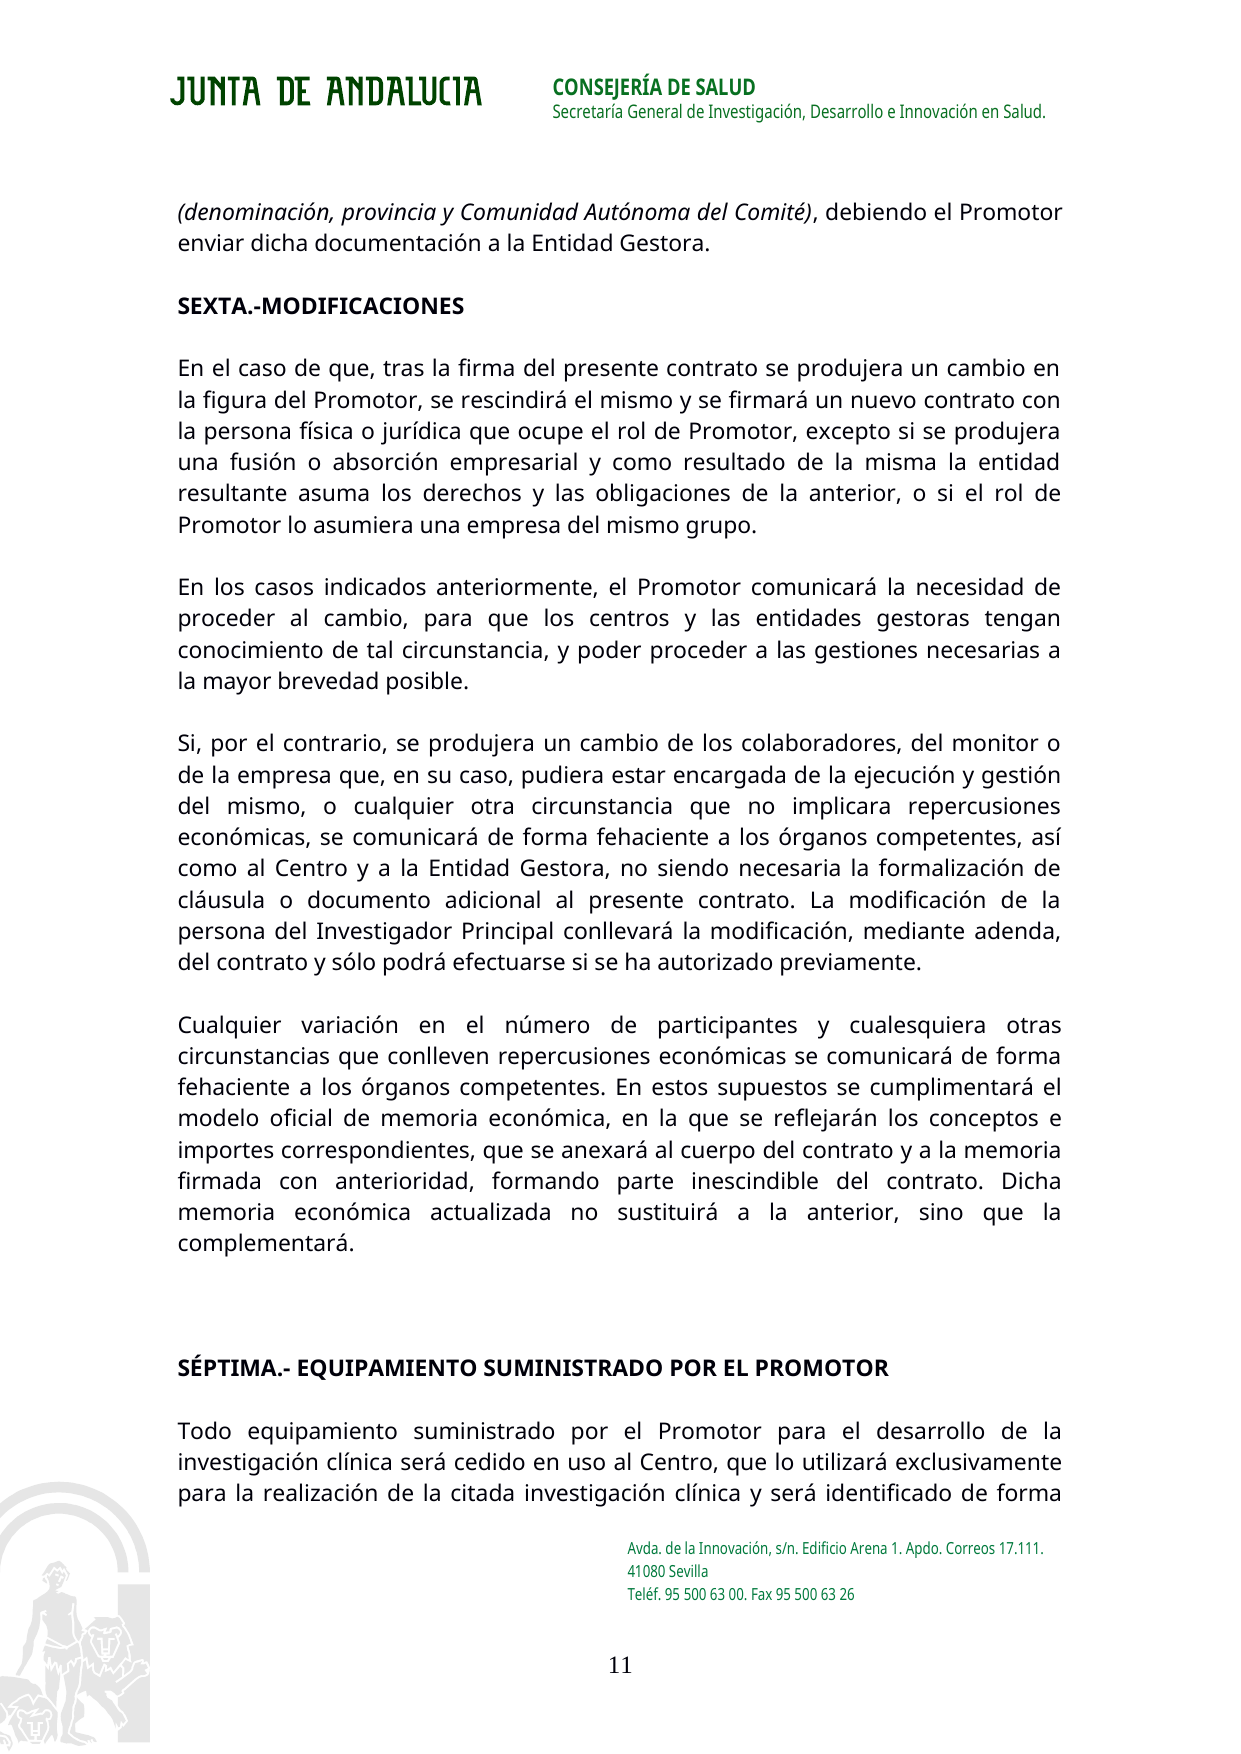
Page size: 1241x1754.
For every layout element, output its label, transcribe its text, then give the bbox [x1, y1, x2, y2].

text Si, por el contrario, se produjera un cambio de los colaboradores, del monitor o de la empresa que, en su caso, pudiera estar encargada de la ejecución y gestión del mismo, o cualquier otra circunstancia que no implicara repercusiones económicas, se comunicará de forma fehaciente a los órganos competentes, así como al Centro y a la Entidad Gestora, no siendo necesaria la formalización de cláusula o documento adicional al presente contrato. La modificación de la persona del Investigador Principal conllevará la modificación, mediante adenda, del contrato y sólo podrá efectuarse si se ha autorizado previamente. [177, 727, 1062, 977]
text En los casos indicados anteriormente, el Promotor comunicará la necesidad de proceder al cambio, para que los centros y las entidades gestoras tengan conocimiento de tal circunstancia, y poder proceder a las gestiones necesarias a la mayor brevedad posible. [177, 571, 1062, 696]
text SÉPTIMA.- EQUIPAMIENTO SUMINISTRADO POR EL PROMOTOR [177, 1352, 1063, 1383]
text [177, 1415, 1063, 1508]
text SEXTA.-MODIFICACIONES [177, 290, 1063, 321]
text En el caso de que, tras la firma del presente contrato se produjera un cambio en la figura del Promotor, se rescindirá el mismo y se firmará un nuevo contrato con la persona física o jurídica que ocupe el rol de Promotor, excepto si se produjera una fusión o absorción empresarial y como resultado de la misma la entidad resultante asuma los derechos y las obligaciones de la anterior, o si el rol de Promotor lo asumiera una empresa del mismo grupo. [177, 352, 1062, 540]
text Cualquier variación en el número de participantes y cualesquiera otras circunstancias que conlleven repercusiones económicas se comunicará de forma fehaciente a los órganos competentes. En estos supuestos se cumplimentará el modelo oficial de memoria económica, en la que se reflejarán los conceptos e importes correspondientes, que se anexará al cuerpo del contrato y a la memoria firmada con anterioridad, formando parte inescindible del contrato. Dicha memoria económica actualizada no sustituirá a la anterior, sino que la complementará. [177, 1008, 1063, 1258]
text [177, 196, 1063, 258]
